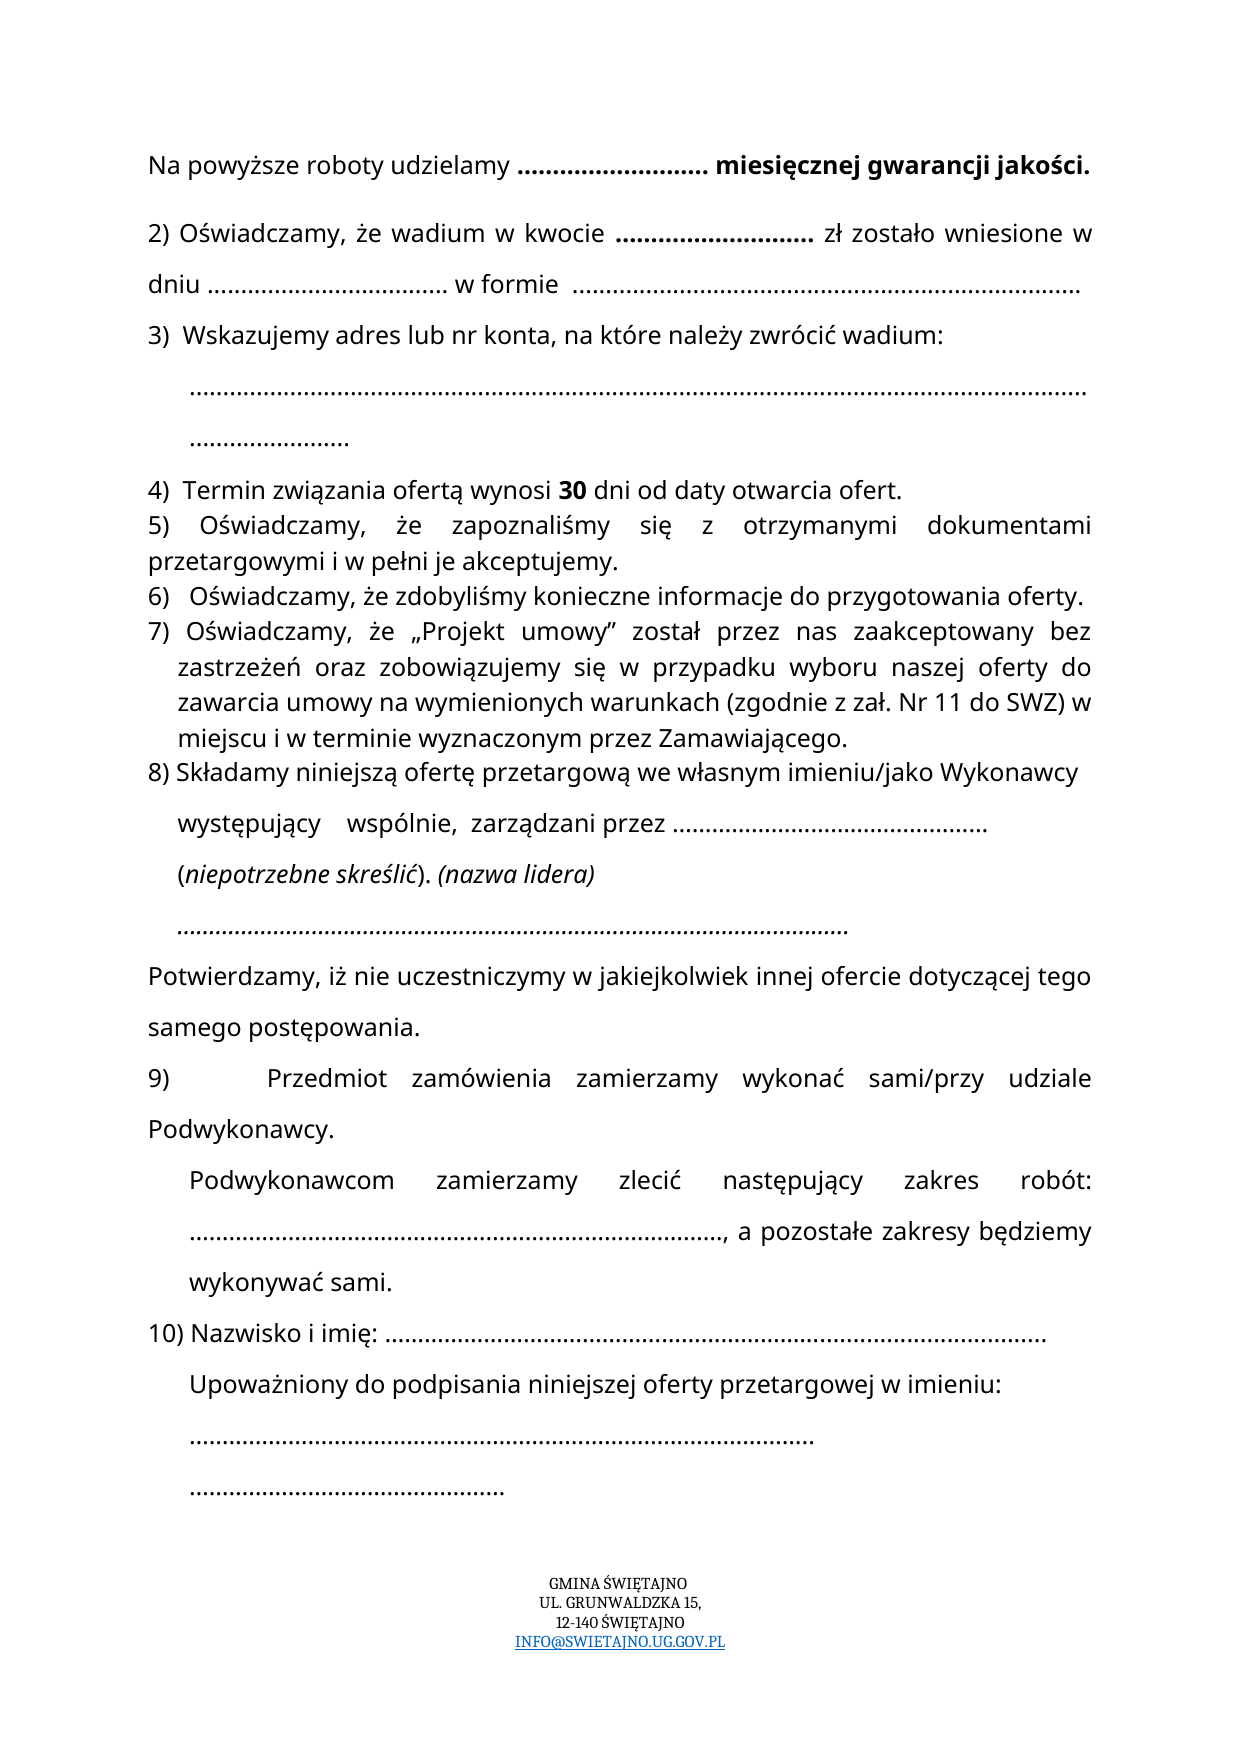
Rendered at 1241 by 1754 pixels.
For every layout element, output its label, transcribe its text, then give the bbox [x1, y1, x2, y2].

text Potwierdzamy, iż nie uczestniczymy w jakiejkolwiek innej ofercie dotyczącej tego samego postępowania. [148, 958, 1093, 1043]
text .............................................................................................................................................................. [189, 369, 1093, 454]
text 2) Oświadczamy, że wadium w kwocie ………………………. zł zostało wniesione w dniu .................................... w formie ............................................................................ [148, 216, 1093, 301]
text 7) Oświadczamy, że „Projekt umowy” został przez nas zaakceptowany bez zastrzeżeń oraz zobowiązujemy się w przypadku wyboru naszej oferty do zawarcia umowy na wymienionych warunkach (zgodnie z zał. Nr 11 do SWZ) w miejscu i w terminie wyznaczonym przez Zamawiającego. [148, 613, 1093, 754]
text 8) Składamy niniejszą ofertę przetargową we własnym imieniu/jako Wykonawcy występujący wspólnie, zarządzani przez ………………………………………… (niepotrzebne skreślić). (nazwa lidera) …………………………………………………………………………………………… [148, 754, 1093, 941]
text 9) Przedmiot zamówienia zamierzamy wykonać sami/przy udziale Podwykonawcy. [148, 1061, 1093, 1146]
text 4) Termin związania ofertą wynosi 30 dni od daty otwarcia ofert. [148, 471, 1093, 506]
text Podwykonawcom zamierzamy zlecić następujący zakres robót: ………………………………………………………………………, a pozostałe zakresy będziemy wykonywać sami. [189, 1163, 1093, 1299]
text Upoważniony do podpisania niniejszej oferty przetargowej w imieniu: [189, 1367, 1093, 1401]
text 6) Oświadczamy, że zdobyliśmy konieczne informacje do przygotowania oferty. [148, 577, 1093, 613]
text 3) Wskazujemy adres lub nr konta, na które należy zwrócić wadium: [148, 318, 1093, 352]
text …………………………………………………………………………………..………………………………………… [189, 1418, 1093, 1503]
text 10) Nazwisko i imię: ………………………………………………………….................................. [148, 1316, 1093, 1350]
text 5) Oświadczamy, że zapoznaliśmy się z otrzymanymi dokumentami przetargowymi i w pełni je akceptujemy. [148, 506, 1093, 577]
text Na powyższe roboty udzielamy …………………..…. miesięcznej gwarancji jakości. [148, 148, 1093, 182]
